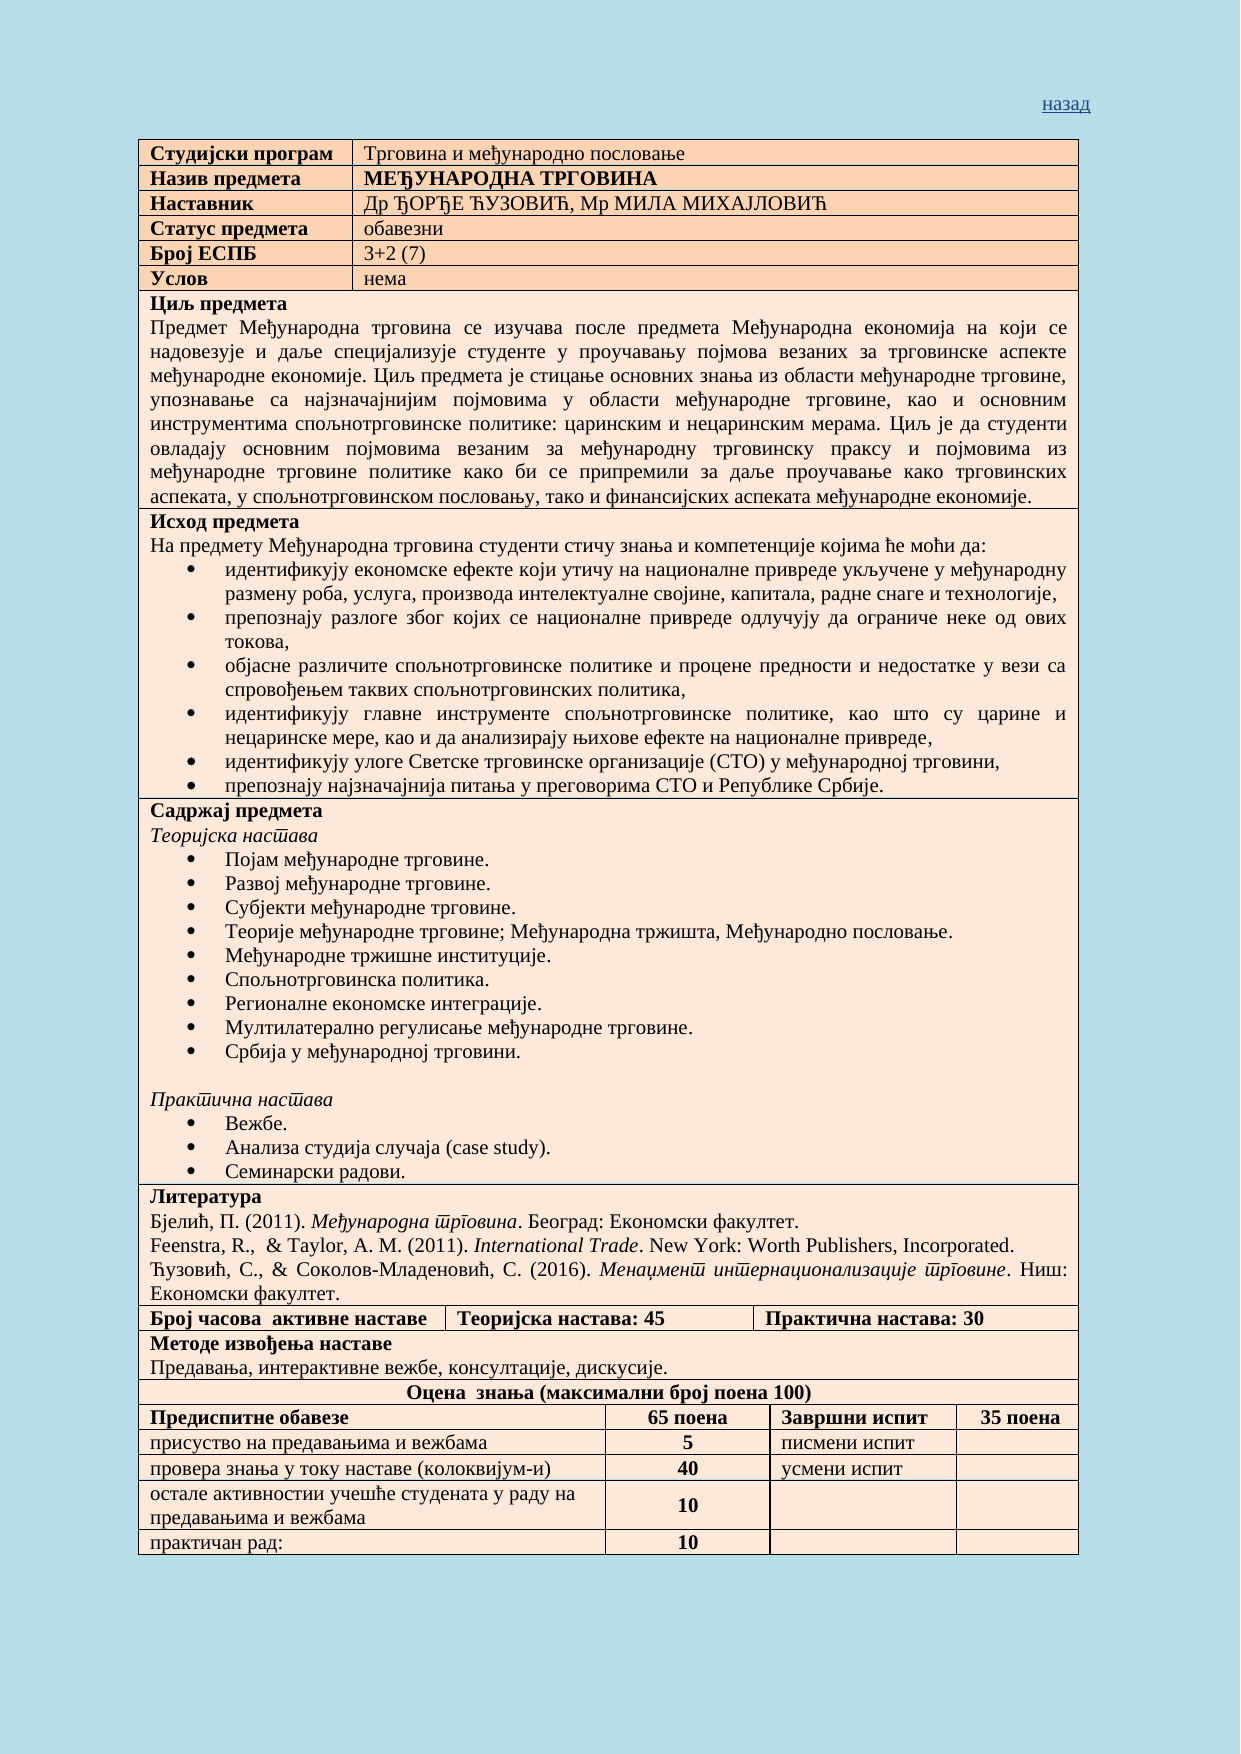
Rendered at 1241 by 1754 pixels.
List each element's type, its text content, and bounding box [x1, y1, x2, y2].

table_cell усмени испит [771, 1455, 956, 1479]
table_cell [957, 1455, 1078, 1479]
table_cell 10 [606, 1530, 769, 1554]
table_cell Наставник [139, 191, 352, 215]
table_cell обавезни [353, 216, 1078, 240]
table_cell Садржај предмета Теоријска настава Појам међународне трговине. Развој међународне трговине. Субјекти међународне трговине. Теорије међународне трговине; Међународна тржишта, Међународно пословање. Међународне тржишне институције. Спољнотрговинска политика. Регионалне економске интеграције. Мултилатерално регулисање међународне трговине. Србија у међународној трговини. Практична настава Вежбе. Анализа студија случаја (case study). Семинарски радови. [139, 799, 1078, 1183]
table_cell [957, 1530, 1078, 1554]
table_cell присуство на предавањима и вежбама [139, 1430, 605, 1454]
table_cell 5 [606, 1430, 769, 1454]
table_cell Др ЂОРЂЕ ЋУЗОВИЋ, Мр МИЛА МИХАЈЛОВИЋ [353, 191, 1078, 215]
table_cell 65 поена [606, 1405, 769, 1429]
table_cell Број часова активне наставе [139, 1306, 445, 1330]
table_cell Циљ предмета Предмет Међународна трговина се изучава после предмета Међународна економија на који се надовезује и даље специјализује студенте у проучавању појмова везаних за трговинске аспекте међународне економије. Циљ предмета је стицање основних знања из области међународне трговине, упознавање са најзначајнијим појмовима у области међународне трговине, као и основним инструментима спољнотрговинске политике: царинским и нецаринским мерама. Циљ је да студенти овладају основним појмовима везаним за међународну трговинску праксу и појмовима из међународне трговине политике како би се припремили за даље проучавање како трговинских аспеката, у спољнотрговинском пословању, тако и финансијских аспеката међународне економије. [139, 291, 1078, 508]
table_cell 3+2 (7) [353, 241, 1078, 265]
table_cell 10 [606, 1481, 769, 1529]
table_cell 35 поена [957, 1405, 1078, 1429]
table_cell Услов [139, 266, 352, 290]
table_cell Број ЕСПБ [139, 241, 352, 265]
table_cell остале активностии учешће студената у раду на предавањима и вежбама [139, 1481, 605, 1529]
table_header Трговина и међународно пословање [353, 140, 1078, 164]
table_cell [957, 1430, 1078, 1454]
table_cell [771, 1530, 956, 1554]
table_cell практичан рад: [139, 1530, 605, 1554]
table_cell писмени испит [771, 1430, 956, 1454]
table_cell Завршни испит [771, 1405, 956, 1429]
table_cell МЕЂУНАРОДНА ТРГОВИНА [353, 166, 1078, 189]
table_cell [957, 1481, 1078, 1529]
table_cell Литература Бјелић, П. (2011). Међународна трговина. Београд: Економски факултет. Feenstra, R., & Taylor, A. M. (2011). International Trade. New York: Worth Publishers, Incorporated. Ћузовић, С., & Соколов-Младеновић, С. (2016). Менаџмент интернационализације трговине. Ниш: Економски факултет. [139, 1185, 1078, 1305]
table_cell нема [353, 266, 1078, 290]
table_cell Исход предмета На предмету Међународна трговина студенти стичу знања и компетенције којима ће моћи да: идентификују економске ефекте који утичу на националне привреде укључене у међународну размену роба, услуга, производа интелектуалне својине, капитала, радне снаге и технологије, препознају разлоге због којих се националне привреде одлучују да ограниче неке од ових токова, објасне различите спољнотрговинске политике и процене предности и недостатке у вези са спровођењем таквих спољнотрговинских политика, идентификују главне инструменте спољнотрговинске политике, као што су царине и нецаринске мере, као и да анализирају њихове ефекте на националне привреде, идентификују улоге Светске трговинске организације (СТО) у међународној трговини, препознају најзначајнија питања у преговорима СТО и Републике Србије. [139, 509, 1078, 797]
table_cell [771, 1481, 956, 1529]
table_cell Назив предмета [139, 166, 352, 189]
table_header Студијски програм [139, 140, 352, 164]
table_cell Статус предмета [139, 216, 352, 240]
table_cell 40 [606, 1455, 769, 1479]
table_cell Практична настава: 30 [754, 1306, 1078, 1330]
text назад [150, 91, 1090, 115]
table_cell Теоријска настава: 45 [446, 1306, 753, 1330]
table_cell Предиспитне обавезе [139, 1405, 605, 1429]
table_cell провера знања у току наставе (колоквијум-и) [139, 1455, 605, 1479]
table_cell Методе извођења наставе Предавања, интерактивне вежбе, консултације, дискусије. [139, 1331, 1078, 1379]
table_cell Оцена знања (максимални број поена 100) [139, 1380, 1078, 1404]
